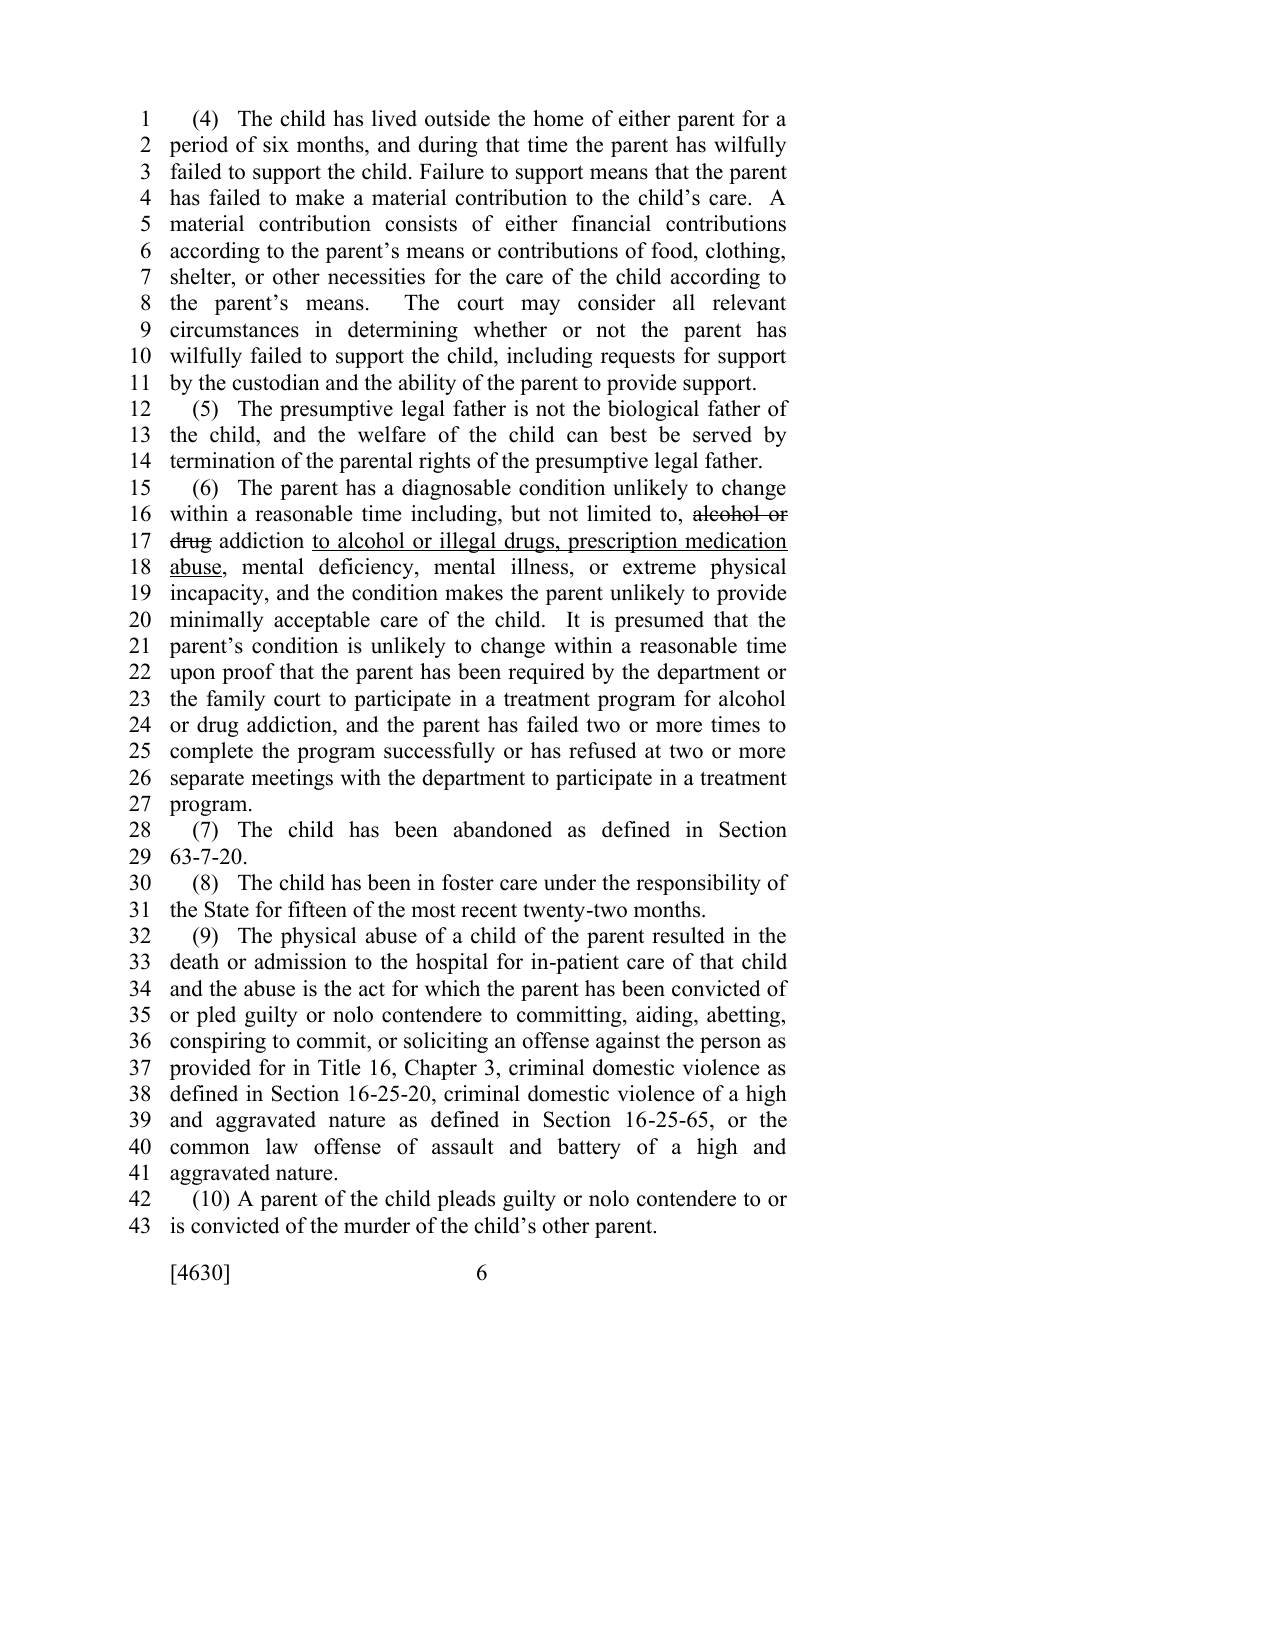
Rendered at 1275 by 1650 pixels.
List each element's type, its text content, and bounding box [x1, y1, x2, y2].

text (10) A parent of the child pleads guilty or nolo contendere to or is convicted of the murder of the child’s other parent. [169, 1186, 787, 1238]
text (9) The physical abuse of a child of the parent resulted in the death or admission to the hospital for in-patient care of that child and the abuse is the act for which the parent has been convicted of or pled guilty or nolo contendere to committing, aiding, abetting, conspiring to commit, or soliciting an offense against the person as provided for in Title 16, Chapter 3, criminal domestic violence as defined in Section 16-25-20, criminal domestic violence of a high and aggravated nature as defined in Section 16-25-65, or the common law offense of assault and battery of a high and aggravated nature. [169, 922, 787, 1186]
text (4) The child has lived outside the home of either parent for a period of six months, and during that time the parent has wilfully failed to support the child. Failure to support means that the parent has failed to make a material contribution to the child’s care. A material contribution consists of either financial contributions according to the parent’s means or contributions of food, clothing, shelter, or other necessities for the care of the child according to the parent’s means. The court may consider all relevant circumstances in determining whether or not the parent has wilfully failed to support the child, including requests for support by the custodian and the ability of the parent to provide support. [169, 105, 787, 395]
text (8) The child has been in foster care under the responsibility of the State for fifteen of the most recent twenty-two months. [169, 869, 787, 922]
text (5) The presumptive legal father is not the biological father of the child, and the welfare of the child can best be served by termination of the parental rights of the presumptive legal father. [169, 395, 787, 474]
text (7) The child has been abandoned as defined in Section 63-7-20. [169, 817, 787, 869]
text (6) The parent has a diagnosable condition unlikely to change within a reasonable time including, but not limited to, alcohol or drug addiction to alcohol or illegal drugs, prescription medication abuse, mental deficiency, mental illness, or extreme physical incapacity, and the condition makes the parent unlikely to provide minimally acceptable care of the child. It is presumed that the parent’s condition is unlikely to change within a reasonable time upon proof that the parent has been required by the department or the family court to participate in a treatment program for alcohol or drug addiction, and the parent has failed two or more times to complete the program successfully or has refused at two or more separate meetings with the department to participate in a treatment program. [169, 474, 787, 817]
